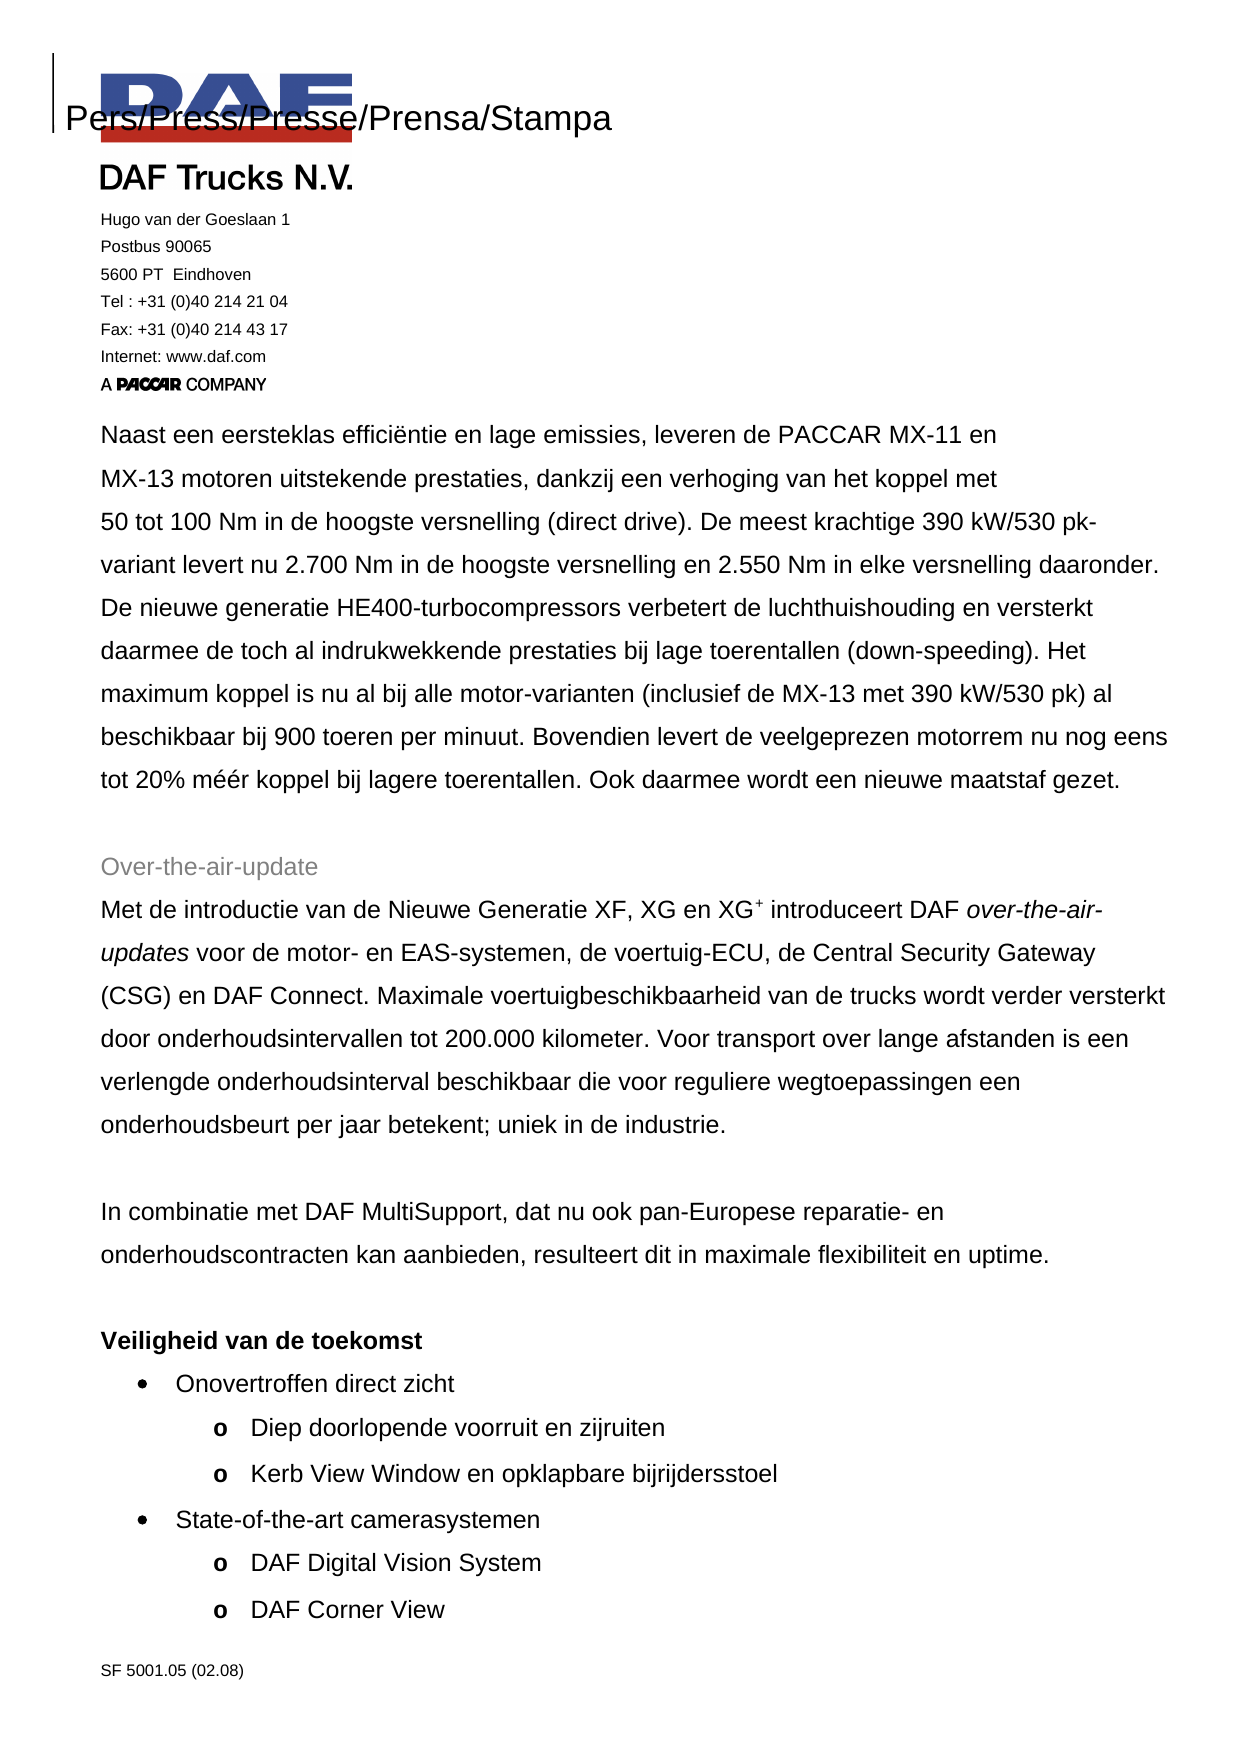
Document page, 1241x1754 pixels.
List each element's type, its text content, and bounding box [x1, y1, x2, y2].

list DAF Digital Vision System [213, 1548, 1169, 1579]
list Diep doorlopende voorruit en zijruiten [213, 1412, 1169, 1443]
list Onovertroffen direct zicht [138, 1369, 1169, 1398]
picture [100, 73, 352, 190]
text Met de introductie van de Nieuwe Generatie XF, XG en XG+ introduceert DAF over-the-air-updates voor de motor- en EAS-systemen, de voertuig-ECU, de Central Security Gateway (CSG) en DAF Connect. Maximale voertuigbeschikbaarheid van de trucks wordt verder versterkt door onderhoudsintervallen tot 200.000 kilometer. Voor transport over lange afstanden is een verlengde onderhoudsinterval beschikbaar die voor reguliere wegtoepassingen een onderhoudsbeurt per jaar betekent; uniek in de industrie. [100, 895, 1169, 1139]
text Veiligheid van de toekomst [100, 1326, 1169, 1355]
list Kerb View Window en opklapbare bijrijdersstoel [213, 1459, 1169, 1490]
text In combinatie met DAF MultiSupport, dat nu ook pan-Europese reparatie- en onderhoudscontracten kan aanbieden, resulteert dit in maximale flexibiliteit en uptime. [100, 1197, 1169, 1269]
list State-of-the-art camerasystemen [138, 1505, 1169, 1534]
picture [343, 113, 352, 119]
picture [100, 377, 267, 391]
text Naast een eersteklas efficiëntie en lage emissies, leveren de PACCAR MX-11 en MX-13 motoren uitstekende prestaties, dankzij een verhoging van het koppel met 50 tot 100 Nm in de hoogste versnelling (direct drive). De meest krachtige 390 kW/530 pk-variant levert nu 2.700 Nm in de hoogste versnelling en 2.550 Nm in elke versnelling daaronder. [100, 421, 1169, 579]
picture [343, 121, 352, 128]
text Over-the-air-update [100, 852, 1169, 881]
list DAF Corner View [213, 1595, 1169, 1626]
text De nieuwe generatie HE400-turbocompressors verbetert de luchthuishouding en versterkt daarmee de toch al indrukwekkende prestaties bij lage toerentallen (down-speeding). Het maximum koppel is nu al bij alle motor-varianten (inclusief de MX-13 met 390 kW/530 pk) al beschikbaar bij 900 toeren per minuut. Bovendien levert de veelgeprezen motorrem nu nog eens tot 20% méér koppel bij lagere toerentallen. Ook daarmee wordt een nieuwe maatstaf gezet. [100, 593, 1169, 794]
